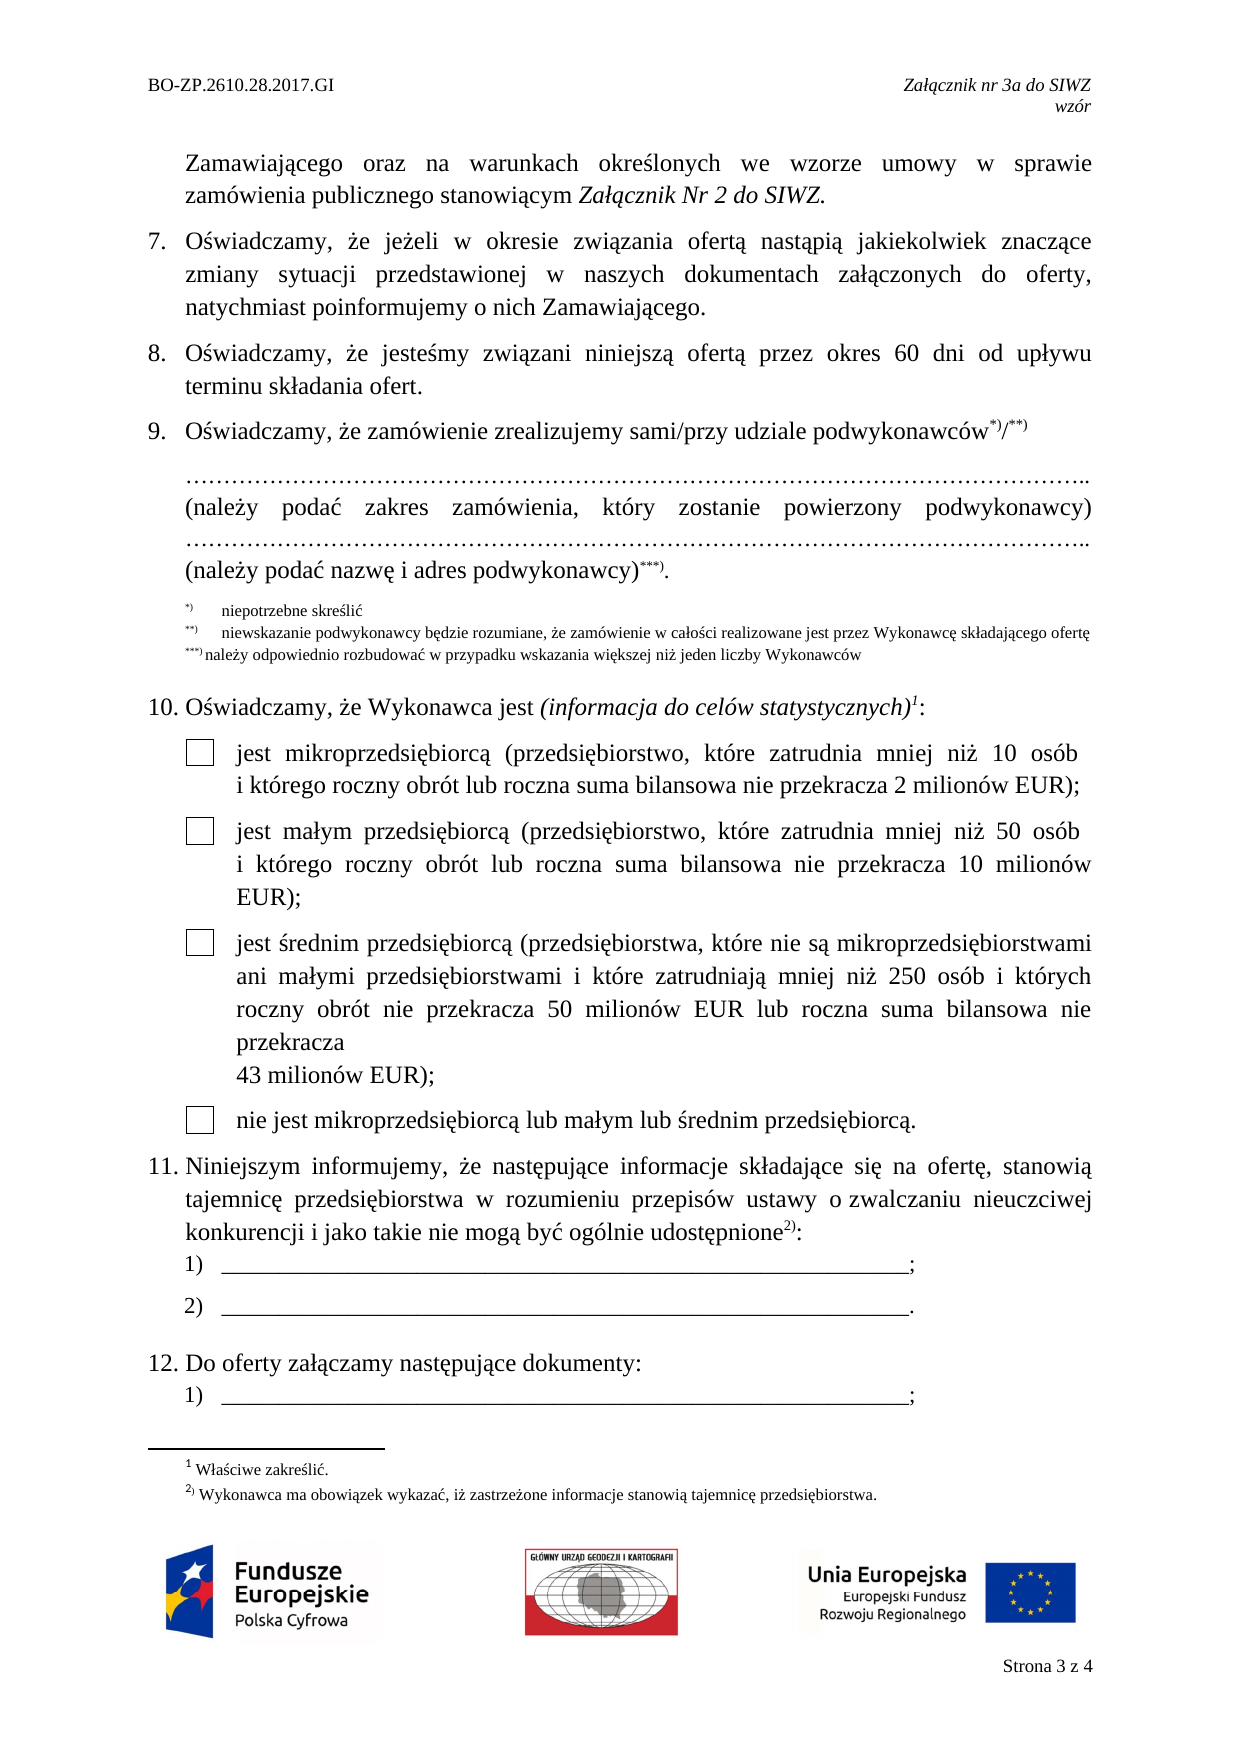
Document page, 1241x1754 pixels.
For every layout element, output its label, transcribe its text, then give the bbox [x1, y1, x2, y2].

list Niniejszym informujemy, że następujące informacje składające się na ofertę, stanowią tajemnicę przedsiębiorstwa w rozumieniu przepisów ustawy o zwalczaniu nieuczciwej konkurencji i jako takie nie mogą być ogólnie udostępnione): [148, 1151, 1093, 1246]
list Oświadczamy, że Wykonawca jest (informacja do celów statystycznych): [148, 692, 1093, 721]
list ____________________________________________________________; [184, 1250, 1093, 1276]
list Oświadczamy, że jesteśmy związani niniejszą ofertą przez okres 60 dni od upływu terminu składania ofert. [148, 338, 1093, 399]
list Oświadczamy, że zamówienie zrealizujemy sami/przy udziale podwykonawców*)/**) [148, 416, 1093, 445]
list jest małym przedsiębiorcą (przedsiębiorstwo, które zatrudnia mniej niż 50 osób i którego roczny obrót lub roczna suma bilansowa nie przekracza 10 milionów EUR); [185, 816, 1093, 911]
text *) niepotrzebne skreślić [185, 601, 1093, 620]
list ____________________________________________________________; [184, 1381, 1093, 1407]
list nie jest mikroprzedsiębiorcą lub małym lub średnim przedsiębiorcą. [185, 1105, 1093, 1134]
picture [148, 1539, 1093, 1646]
list Do oferty załączamy następujące dokumenty: [148, 1348, 1093, 1377]
list Oświadczamy, że jeżeli w okresie związania ofertą nastąpią jakiekolwiek znaczące zmiany sytuacji przedstawionej w naszych dokumentach załączonych do oferty, natychmiast poinformujemy o nich Zamawiającego. [148, 226, 1093, 321]
list ____________________________________________________________. [184, 1293, 1093, 1319]
text ***) należy odpowiednio rozbudować w przypadku wskazania większej niż jeden liczby Wykonawców [185, 645, 1093, 664]
list jest mikroprzedsiębiorcą (przedsiębiorstwo, które zatrudnia mniej niż 10 osób i którego roczny obrót lub roczna suma bilansowa nie przekracza 2 milionów EUR); [185, 738, 1093, 799]
text **) niewskazanie podwykonawcy będzie rozumiane, że zamówienie w całości realizowane jest przez Wykonawcę składającego ofertę [185, 623, 1093, 642]
text ……………………………………………………………………………………………………….. (należy podać zakres zamówienia, który zostanie powierzony podwykonawcy) ……………………………………………………………………………………………………….. (należy podać nazwę i adres podwykonawcy)***). [185, 462, 1093, 584]
list jest średnim przedsiębiorcą (przedsiębiorstwa, które nie są mikroprzedsiębiorstwami ani małymi przedsiębiorstwami i które zatrudniają mniej niż 250 osób i których roczny obrót nie przekracza 50 milionów EUR lub roczna suma bilansowa nie przekracza 43 milionów EUR); [185, 928, 1093, 1088]
